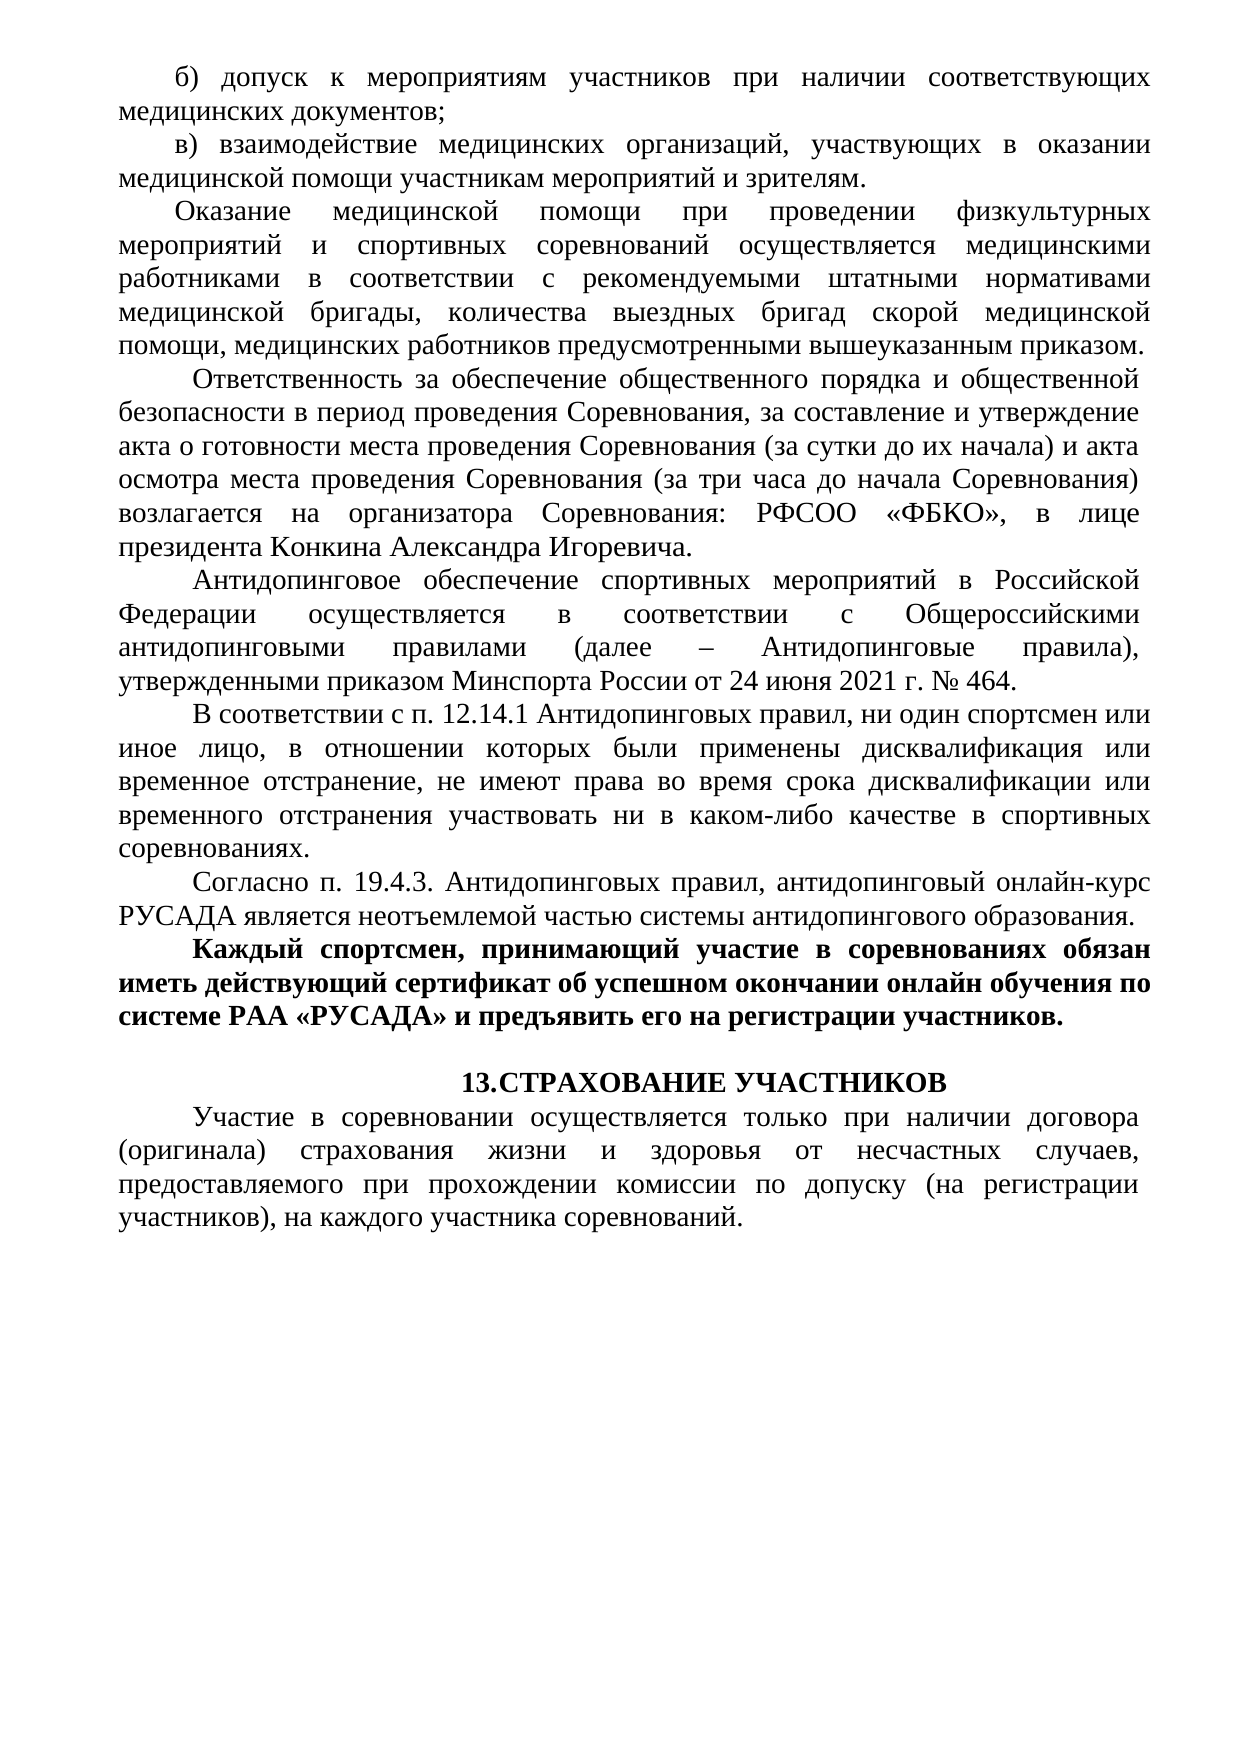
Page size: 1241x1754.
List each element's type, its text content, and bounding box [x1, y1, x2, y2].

text Ответственность за обеспечение общественного порядка и общественной безопасности в период проведения Соревнования, за составление и утверждение акта о готовности места проведения Соревнования (за сутки до их начала) и акта осмотра места проведения Соревнования (за три часа до начала Соревнования) возлагается на организатора Соревнования: РФСОО «ФБКО», в лице президента Конкина Александра Игоревича. [118, 361, 1140, 562]
text Антидопинговое обеспечение спортивных мероприятий в Российской Федерации осуществляется в соответствии с Общероссийскими антидопинговыми правилами (далее – Антидопинговые правила), утвержденными приказом Минспорта России от 24 июня 2021 г. № 464. [118, 562, 1140, 696]
text Согласно п. 19.4.3. Антидопинговых правил, антидопинговый онлайн-курс РУСАДА является неотъемлемой частью системы антидопингового образования. [118, 864, 1152, 931]
list СТРАХОВАНИЕ УЧАСТНИКОВ [268, 1065, 1140, 1099]
text Каждый спортсмен, принимающий участие в соревнованиях обязан иметь действующий сертификат об успешном окончании онлайн обучения по системе РАА «РУСАДА» и предъявить его на регистрации участников. [118, 931, 1152, 1032]
text в) взаимодействие медицинских организаций, участвующих в оказании медицинской помощи участникам мероприятий и зрителям. [118, 126, 1152, 193]
text В соответствии с п. 12.14.1 Антидопинговых правил, ни один спортсмен или иное лицо, в отношении которых были применены дисквалификация или временное отстранение, не имеют права во время срока дисквалификации или временного отстранения участвовать ни в каком-либо качестве в спортивных соревнованиях. [118, 696, 1152, 864]
text Участие в соревновании осуществляется только при наличии договора (оригинала) страхования жизни и здоровья от несчастных случаев, предоставляемого при прохождении комиссии по допуску (на регистрации участников), на каждого участника соревнований. [118, 1099, 1140, 1233]
text б) допуск к мероприятиям участников при наличии соответствующих медицинских документов; [118, 59, 1152, 126]
text Оказание медицинской помощи при проведении физкультурных мероприятий и спортивных соревнований осуществляется медицинскими работниками в соответствии с рекомендуемыми штатными нормативами медицинской бригады, количества выездных бригад скорой медицинской помощи, медицинских работников предусмотренными вышеуказанным приказом. [118, 193, 1152, 361]
